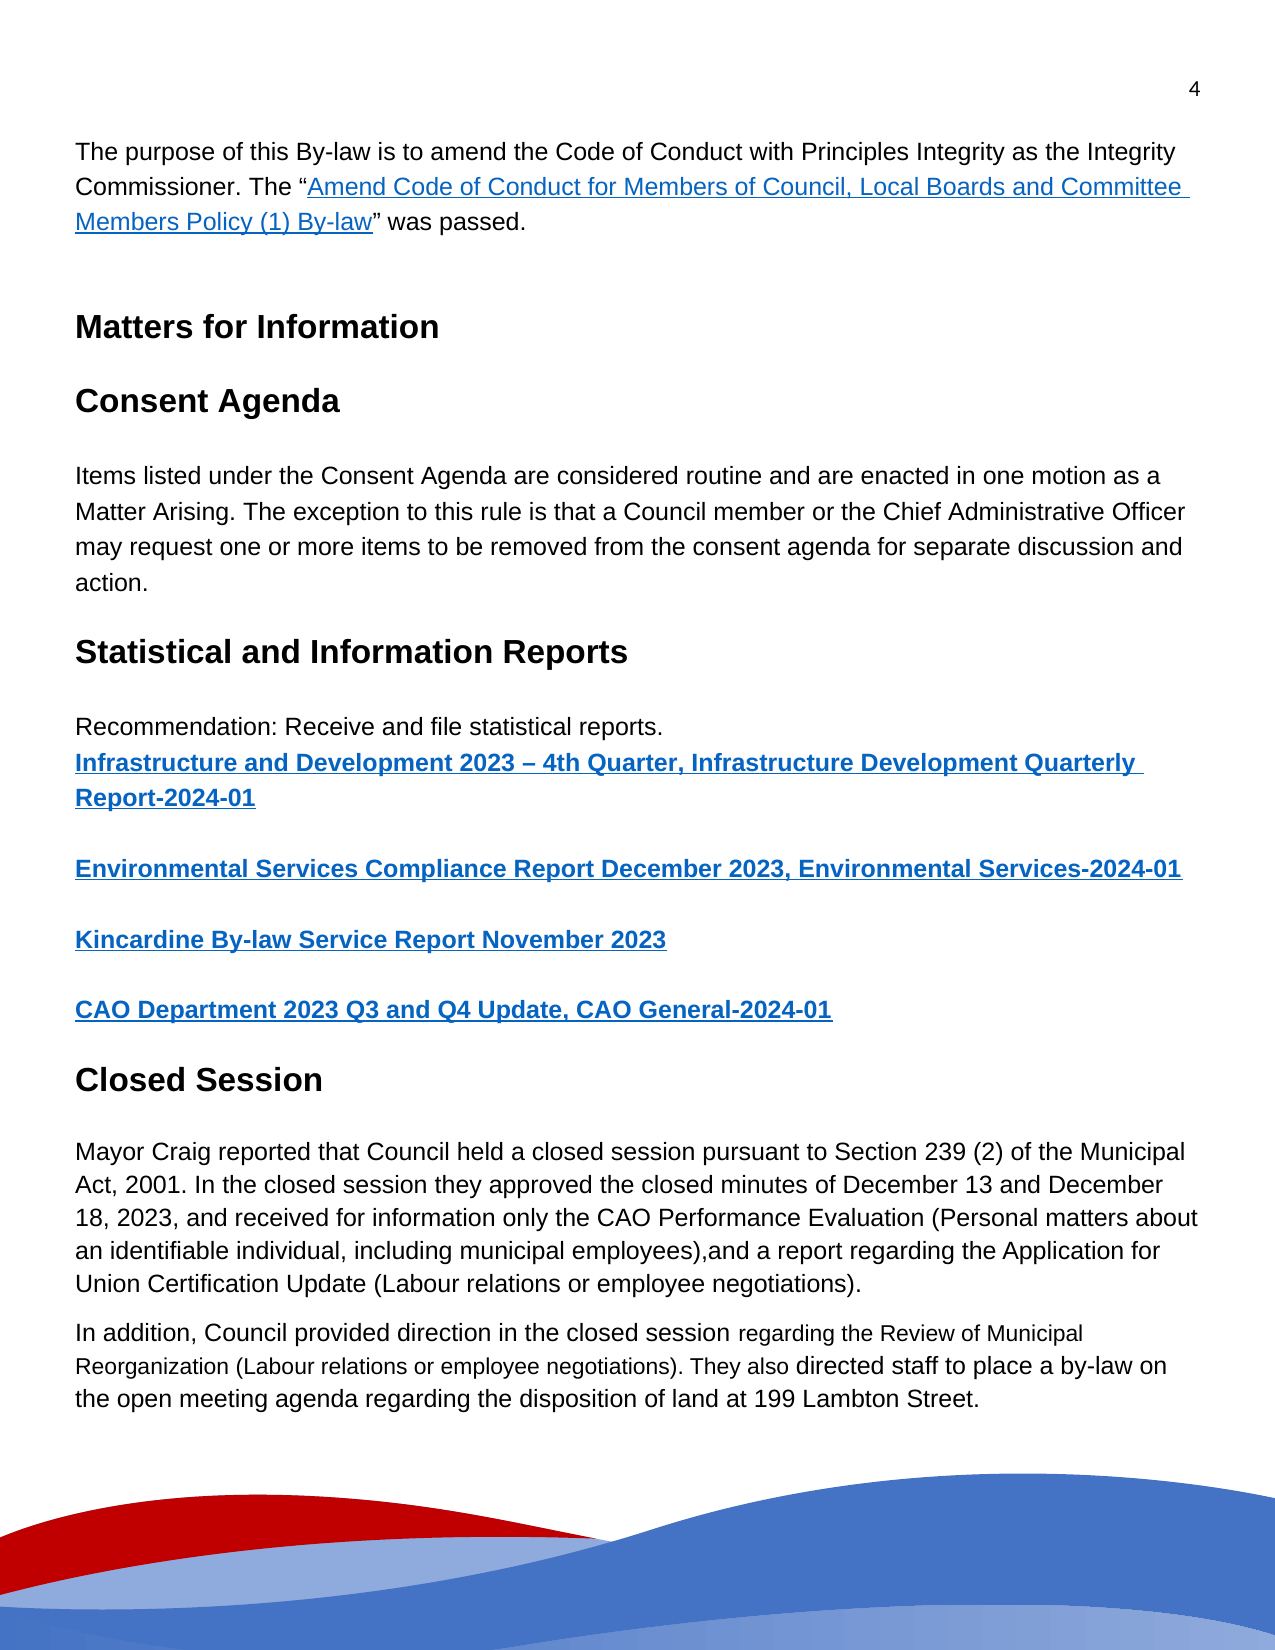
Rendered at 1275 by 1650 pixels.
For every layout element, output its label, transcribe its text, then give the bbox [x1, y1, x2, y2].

text Items listed under the Consent Agenda are considered routine and are enacted in one motion as a Matter Arising. The exception to this rule is that a Council member or the Chief Administrative Officer may request one or more items to be removed from the consent agenda for separate discussion and action. [75, 454, 1200, 596]
text Infrastructure and Development 2023 – 4th Quarter, Infrastructure Development Quarterly Report-2024-01 [75, 741, 1200, 812]
text Environmental Services Compliance Report December 2023, Environmental Services-2024-01 [75, 847, 1200, 883]
text Consent Agenda [75, 381, 1200, 419]
text The purpose of this By-law is to amend the Code of Conduct with Principles Integrity as the Integrity Commissioner. The “Amend Code of Conduct for Members of Council, Local Boards and Committee Members Policy (1) By-law” was passed. [75, 130, 1200, 236]
text Matters for Information [75, 307, 1200, 345]
text Mayor Craig reported that Council held a closed session pursuant to Section 239 (2) of the Municipal Act, 2001. In the closed session they approved the closed minutes of December 13 and December 18, 2023, and received for information only the CAO Performance Evaluation (Personal matters about an identifiable individual, including municipal employees),and a report regarding the Application for Union Certification Update (Labour relations or employee negotiations). [75, 1137, 1200, 1297]
text In addition, Council provided direction in the closed session regarding the Review of Municipal Reorganization (Labour relations or employee negotiations). They also directed staff to place a by-law on the open meeting agenda regarding the disposition of land at 199 Lambton Street. [75, 1318, 1200, 1413]
text Recommendation: Receive and file statistical reports. [75, 706, 1200, 741]
text Closed Session [75, 1060, 1200, 1098]
text CAO Department 2023 Q3 and Q4 Update, CAO General-2024-01 [75, 989, 1200, 1024]
text Kincardine By-law Service Report November 2023 [75, 918, 1200, 953]
text Statistical and Information Reports [75, 632, 1200, 670]
